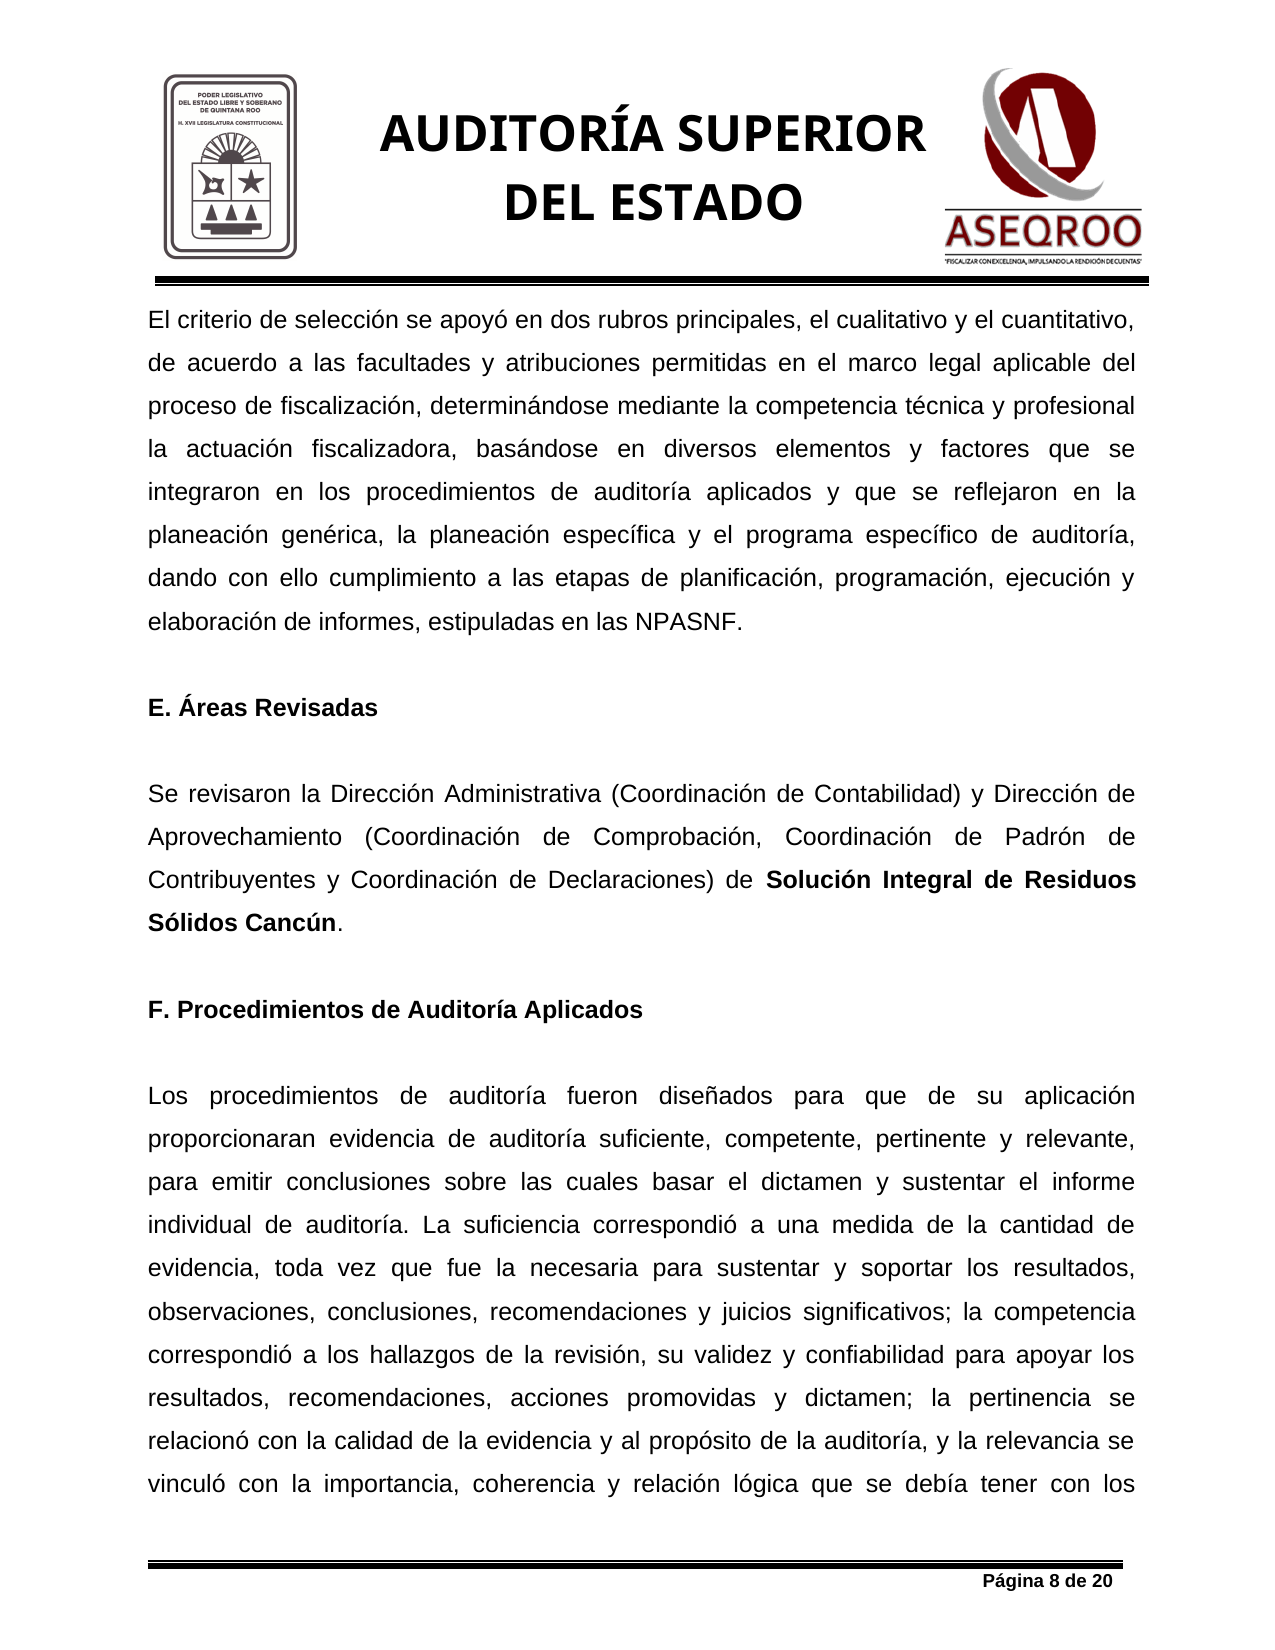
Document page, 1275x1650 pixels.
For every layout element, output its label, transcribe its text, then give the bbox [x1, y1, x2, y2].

text El criterio de selección se apoyó en dos rubros principales, el cualitativo y el cuantitativo, de acuerdo a las facultades y atribuciones permitidas en el marco legal aplicable del proceso de fiscalización, determinándose mediante la competencia técnica y profesional la actuación fiscalizadora, basándose en diversos elementos y factores que se integraron en los procedimientos de auditoría aplicados y que se reflejaron en la planeación genérica, la planeación específica y el programa específico de auditoría, dando con ello cumplimiento a las etapas de planificación, programación, ejecución y elaboración de informes, estipuladas en las NPASNF. [148, 305, 1137, 635]
picture [944, 68, 1142, 265]
text F. Procedimientos de Auditoría Aplicados [148, 995, 1157, 1023]
text Se revisaron la Dirección Administrativa (Coordinación de Contabilidad) y Dirección de Aprovechamiento (Coordinación de Comprobación, Coordinación de Padrón de Contribuyentes y Coordinación de Declaraciones) de Solución Integral de Residuos Sólidos Cancún. [148, 779, 1137, 937]
picture [162, 72, 298, 261]
text E. Áreas Revisadas [148, 693, 1157, 722]
